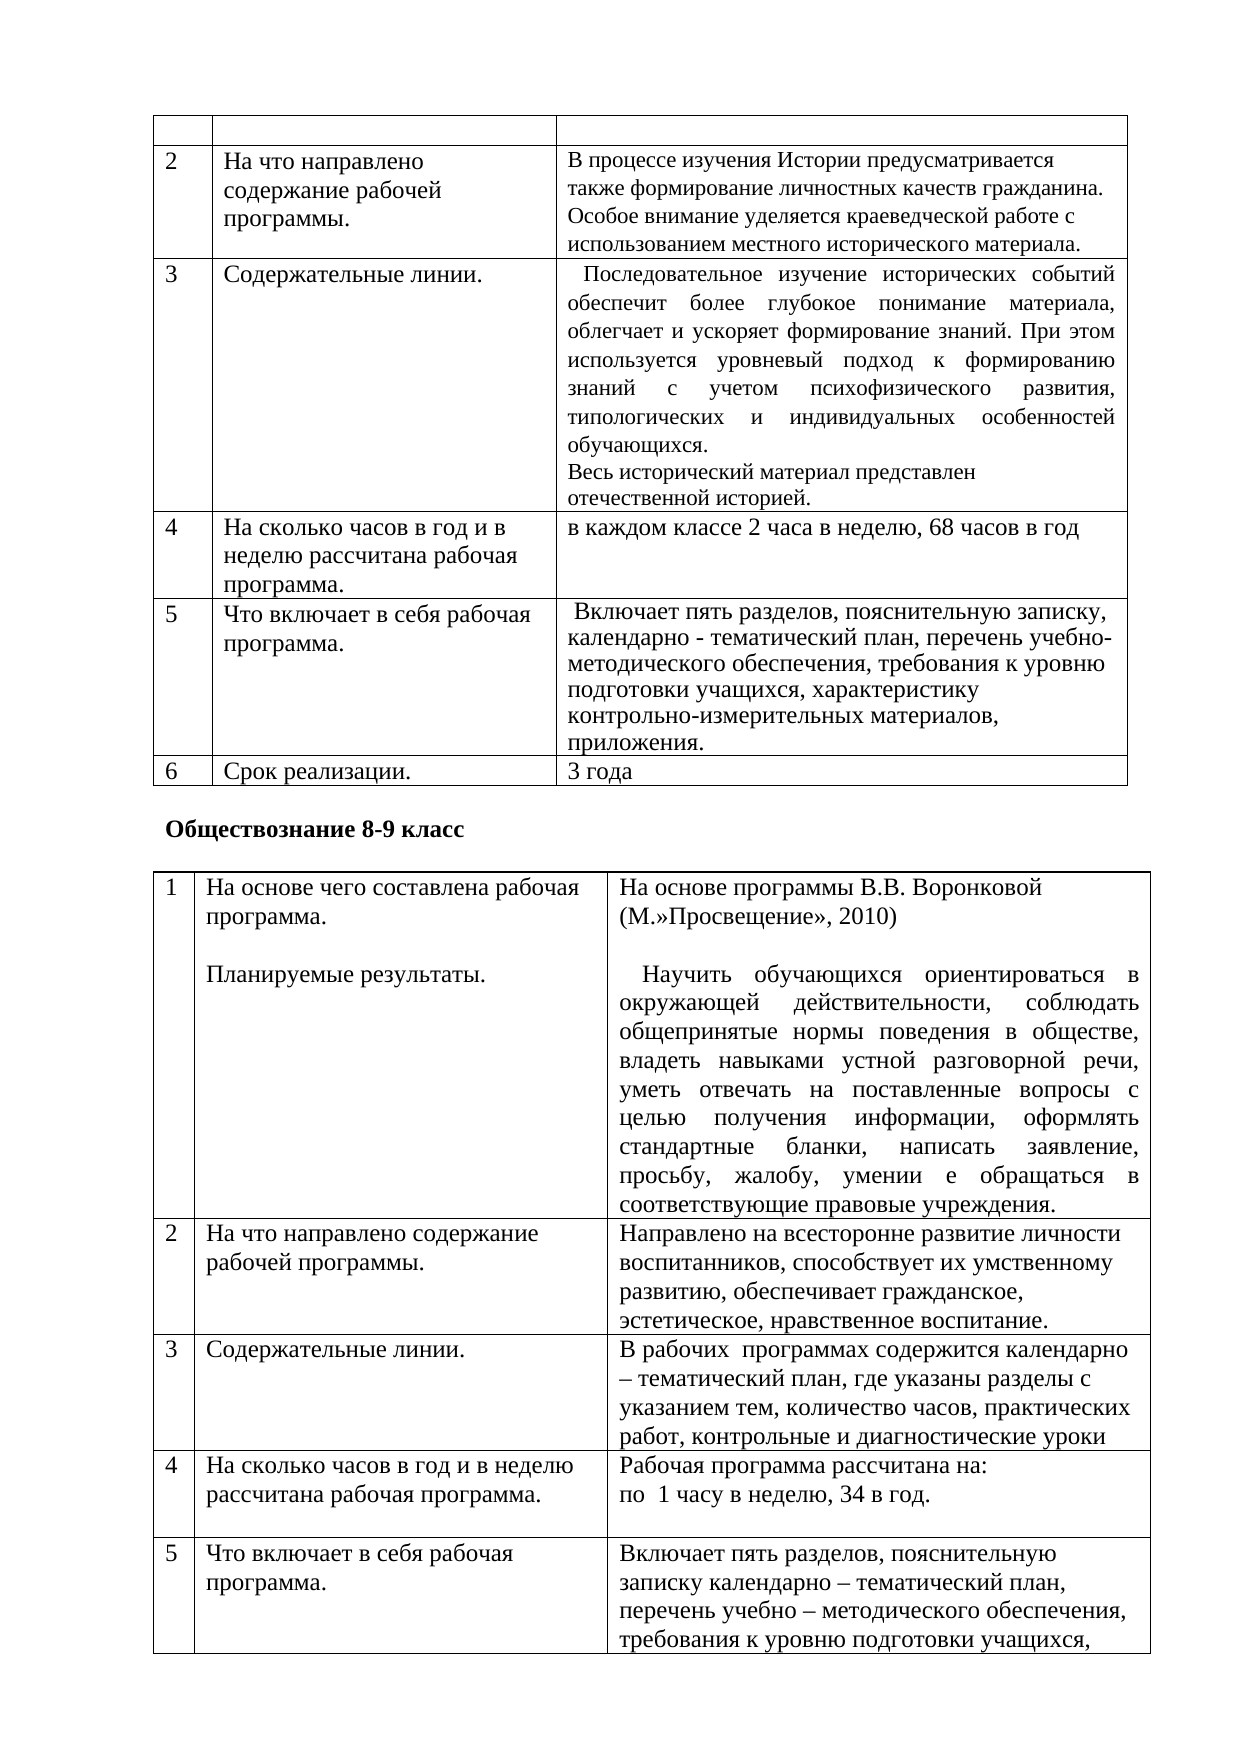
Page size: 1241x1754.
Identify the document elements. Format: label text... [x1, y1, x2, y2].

text Обществознание 8-9 класс [165, 814, 1157, 843]
table_cell В рабочих программах содержится календарно – тематический план, где указаны разделы с указанием тем, количество часов, практических работ, контрольные и диагностические уроки [608, 1335, 1150, 1449]
table_cell Рабочая программа рассчитана на: по 1 часу в неделю, 34 в год. [608, 1451, 1150, 1537]
table_cell 2 [154, 146, 212, 258]
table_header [213, 116, 556, 145]
table_cell Последовательное изучение исторических событий обеспечит более глубокое понимание материала, облегчает и ускоряет формирование знаний. При этом используется уровневый подход к формированию знаний с учетом психофизического развития, типологических и индивидуальных особенностей обучающихся. Весь исторический материал представлен отечественной историей. [557, 259, 1127, 511]
table_cell На сколько часов в год и в неделю рассчитана рабочая программа. [195, 1451, 607, 1537]
table_cell 2 [154, 1219, 194, 1333]
table_cell Содержательные линии. [195, 1335, 607, 1449]
table_cell в каждом классе 2 часа в неделю, 68 часов в год [557, 512, 1127, 598]
table_cell 4 [154, 512, 212, 598]
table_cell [195, 1538, 607, 1653]
table_header На основе чего составлена рабочая программа. Планируемые результаты. [195, 873, 607, 1217]
table_cell На сколько часов в год и в неделю рассчитана рабочая программа. [213, 512, 556, 598]
table_cell Срок реализации. [213, 756, 556, 785]
table_cell Включает пять разделов, пояснительную записку, календарно - тематический план, перечень учебно-методического обеспечения, требования к уровню подготовки учащихся, характеристику контрольно-измерительных материалов, приложения. [557, 599, 1127, 755]
table_cell 4 [154, 1451, 194, 1537]
table_cell На что направлено содержание рабочей программы. [213, 146, 556, 258]
table_cell В процессе изучения Истории предусматривается также формирование личностных качеств гражданина. Особое внимание уделяется краеведческой работе с использованием местного исторического материала. [557, 146, 1127, 258]
table_cell 6 [154, 756, 212, 785]
table_cell Содержательные линии. [213, 259, 556, 511]
table_cell 5 [154, 599, 212, 755]
table_cell 3 [154, 1335, 194, 1449]
table_cell 3 года [557, 756, 1127, 785]
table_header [557, 116, 1127, 145]
table_header На основе программы В.В. Воронковой (М.»Просвещение», 2010) Научить обучающихся ориентироваться в окружающей действительности, соблюдать общепринятые нормы поведения в обществе, владеть навыками устной разговорной речи, уметь отвечать на поставленные вопросы с целью получения информации, оформлять стандартные бланки, написать заявление, просьбу, жалобу, умении е обращаться в соответствующие правовые учреждения. [608, 873, 1150, 1217]
table_cell 5 [154, 1538, 194, 1653]
table_header 1 [154, 873, 194, 1217]
table_header 1 [154, 116, 212, 145]
table_cell Что включает в себя рабочая программа. [213, 599, 556, 755]
table_cell 3 [154, 259, 212, 511]
table_cell Направлено на всесторонне развитие личности воспитанников, способствует их умственному развитию, обеспечивает гражданское, эстетическое, нравственное воспитание. [608, 1219, 1150, 1333]
table_cell На что направлено содержание рабочей программы. [195, 1219, 607, 1333]
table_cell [608, 1538, 1150, 1653]
